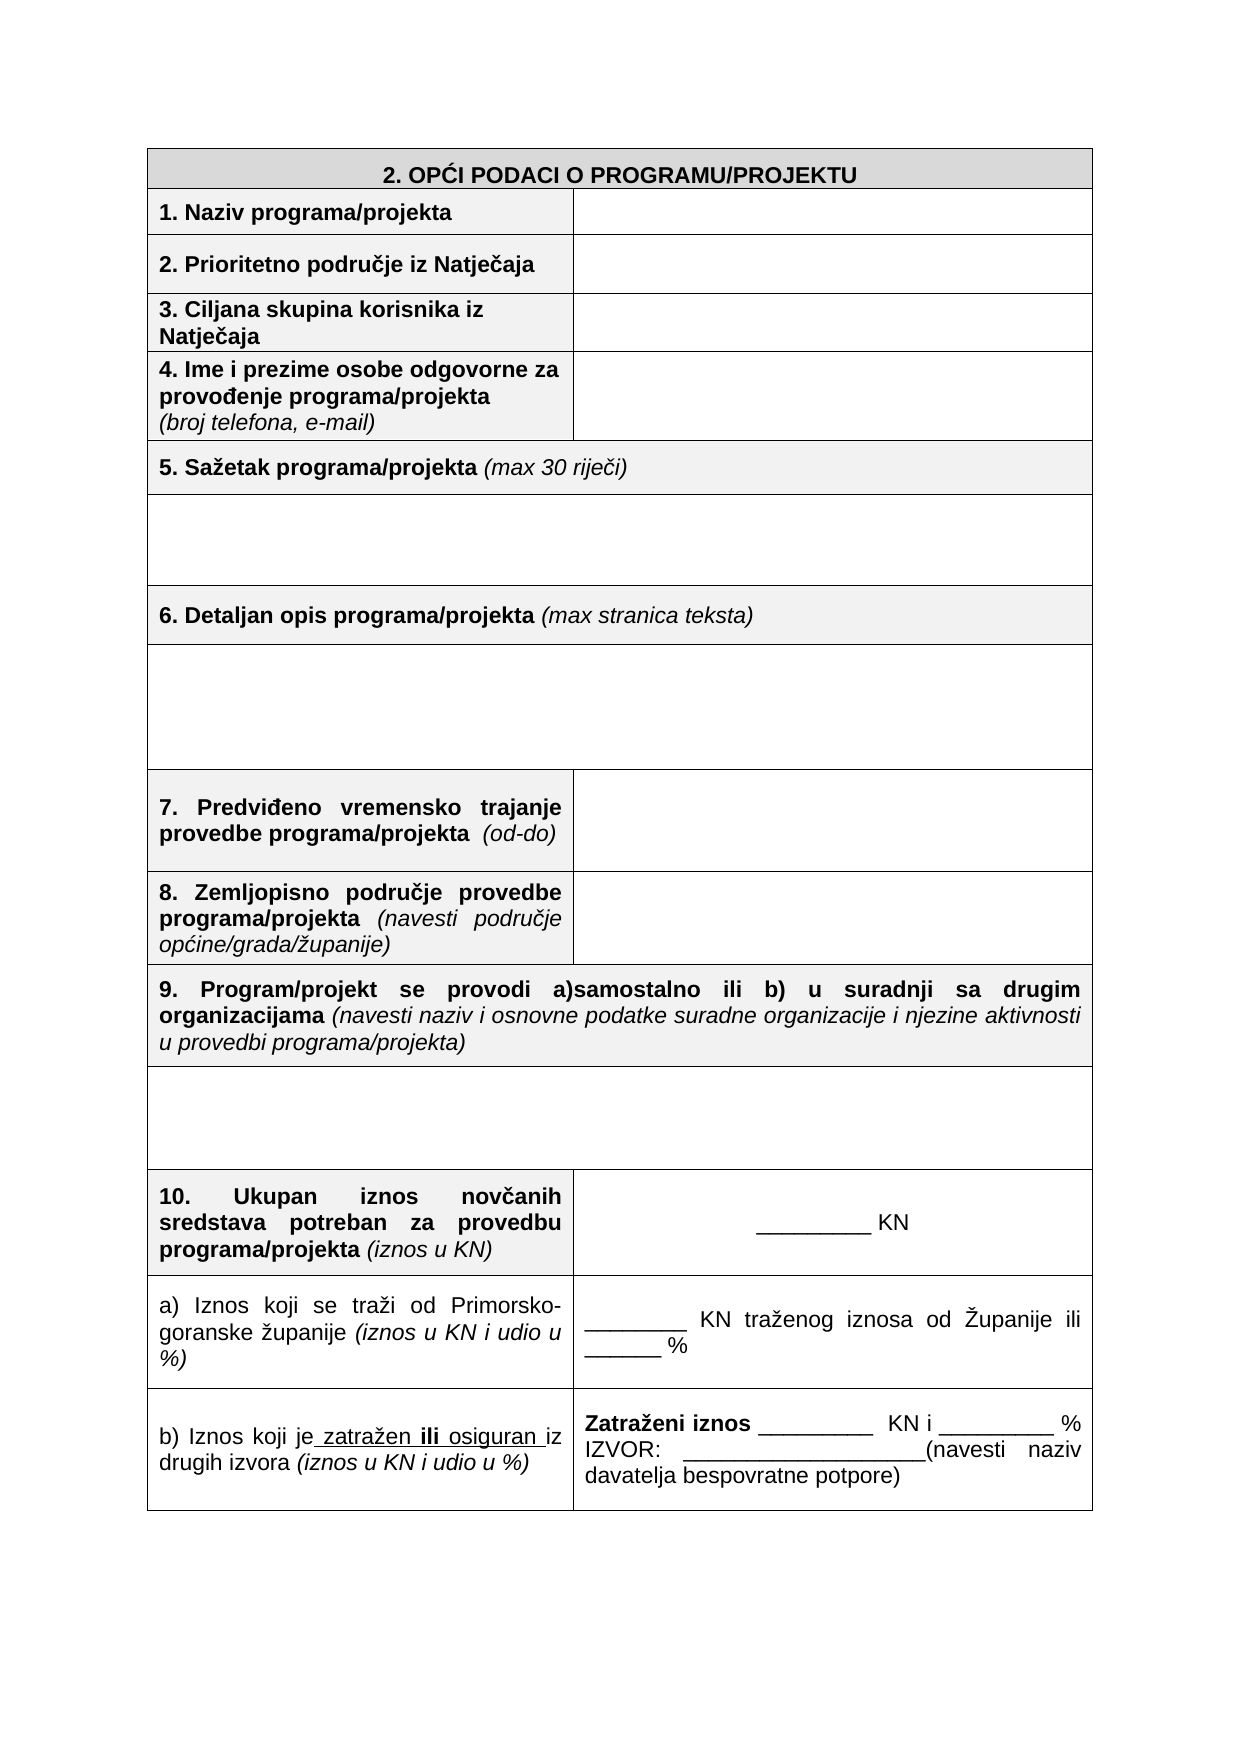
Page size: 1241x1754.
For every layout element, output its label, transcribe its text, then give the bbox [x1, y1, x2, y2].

table_cell 10. Ukupan iznos novčanih sredstava potreban za provedbu programa/projekta (iznos u KN) [148, 1170, 573, 1275]
table_cell [574, 872, 1092, 964]
table_cell 4. Ime i prezime osobe odgovorne za provođenje programa/projekta (broj telefona, e-mail) [148, 352, 573, 439]
table_cell [574, 352, 1092, 439]
table_cell 3. Ciljana skupina korisnika iz Natječaja [148, 294, 573, 351]
table_cell 7. Predviđeno vremensko trajanje provedbe programa/projekta (od-do) [148, 770, 573, 871]
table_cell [148, 1389, 573, 1510]
table_header 2. OPĆI PODACI O PROGRAMU/PROJEKTU [148, 149, 1092, 188]
table_cell 8. Zemljopisno područje provedbe programa/projekta (navesti područje općine/grada/županije) [148, 872, 573, 964]
table_cell 2. Prioritetno područje iz Natječaja [148, 235, 573, 293]
table_cell _________ KN [574, 1170, 1092, 1275]
table_cell [574, 770, 1092, 871]
table_cell [574, 189, 1092, 234]
table_cell 9. Program/projekt se provodi a)samostalno ili b) u suradnji sa drugim organizacijama (navesti naziv i osnovne podatke suradne organizacije i njezine aktivnosti u provedbi programa/projekta) [148, 965, 1092, 1066]
table_cell [574, 294, 1092, 351]
table_cell [148, 495, 1092, 585]
table_cell [574, 235, 1092, 293]
table_cell [148, 645, 1092, 768]
table_cell ________ KN traženog iznosa od Županije ili ______ % [574, 1276, 1092, 1388]
table_cell 6. Detaljan opis programa/projekta (max stranica teksta) [148, 586, 1092, 644]
table_cell a) Iznos koji se traži od Primorsko-goranske županije (iznos u KN i udio u %) [148, 1276, 573, 1388]
table_cell 5. Sažetak programa/projekta (max 30 riječi) [148, 441, 1092, 494]
table_cell 1. Naziv programa/projekta [148, 189, 573, 234]
table_cell [148, 1067, 1092, 1169]
table_cell Zatraženi iznos _________ KN i _________ % IZVOR: ___________________(navesti naziv davatelja bespovratne potpore) [574, 1389, 1092, 1510]
